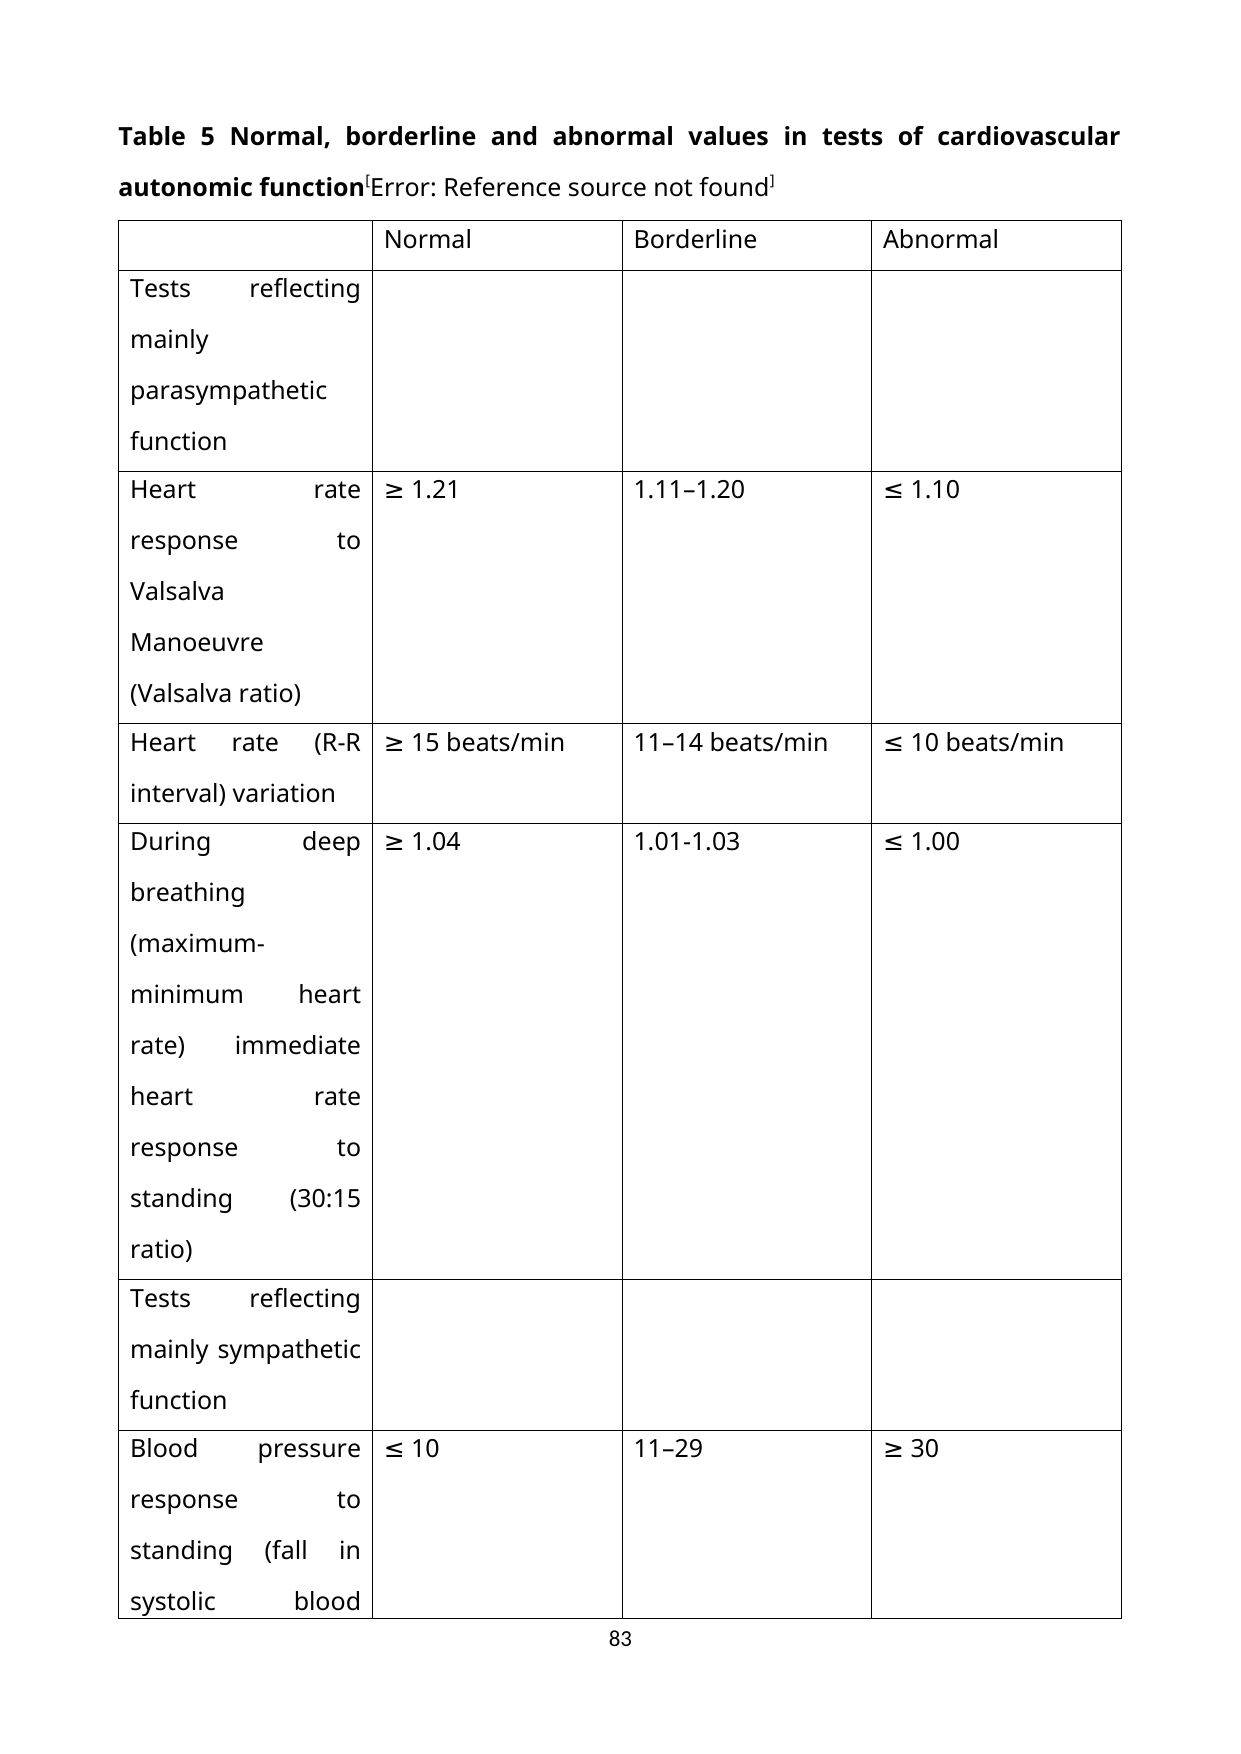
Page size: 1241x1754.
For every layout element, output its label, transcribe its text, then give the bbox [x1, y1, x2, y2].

table_cell During deep breathing (maximum-minimum heart rate) immediate heart rate response to standing (30:15 ratio) [119, 824, 372, 1279]
table_cell 1.11–1.20 [623, 472, 871, 723]
table_cell [623, 1280, 871, 1429]
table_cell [119, 1431, 372, 1618]
table_header [119, 221, 372, 269]
table_cell ≥ 1.04 [373, 824, 622, 1279]
table_cell [872, 271, 1121, 471]
table_cell 11–29 [623, 1431, 871, 1618]
table_cell ≤ 1.10 [872, 472, 1121, 723]
table_cell Heart rate response to Valsalva Manoeuvre (Valsalva ratio) [119, 472, 372, 723]
table_cell Tests reflecting mainly parasympathetic function [119, 271, 372, 471]
table_cell [373, 271, 622, 471]
table_cell ≤ 10 beats/min [872, 724, 1121, 823]
table_header Borderline [623, 221, 871, 269]
table_cell ≤ 10 [373, 1431, 622, 1618]
table_cell 11–14 beats/min [623, 724, 871, 823]
table_cell ≤ 1.00 [872, 824, 1121, 1279]
table_cell ≥ 15 beats/min [373, 724, 622, 823]
table_cell [623, 271, 871, 471]
table_header Abnormal [872, 221, 1121, 269]
table_cell ≥ 30 [872, 1431, 1121, 1618]
table_cell [872, 1280, 1121, 1429]
table_cell Heart rate (R-R interval) variation [119, 724, 372, 823]
table_cell ≥ 1.21 [373, 472, 622, 723]
table_cell 1.01-1.03 [623, 824, 871, 1279]
table_header Normal [373, 221, 622, 269]
table_cell Tests reflecting mainly sympathetic function [119, 1280, 372, 1429]
table_cell [373, 1280, 622, 1429]
